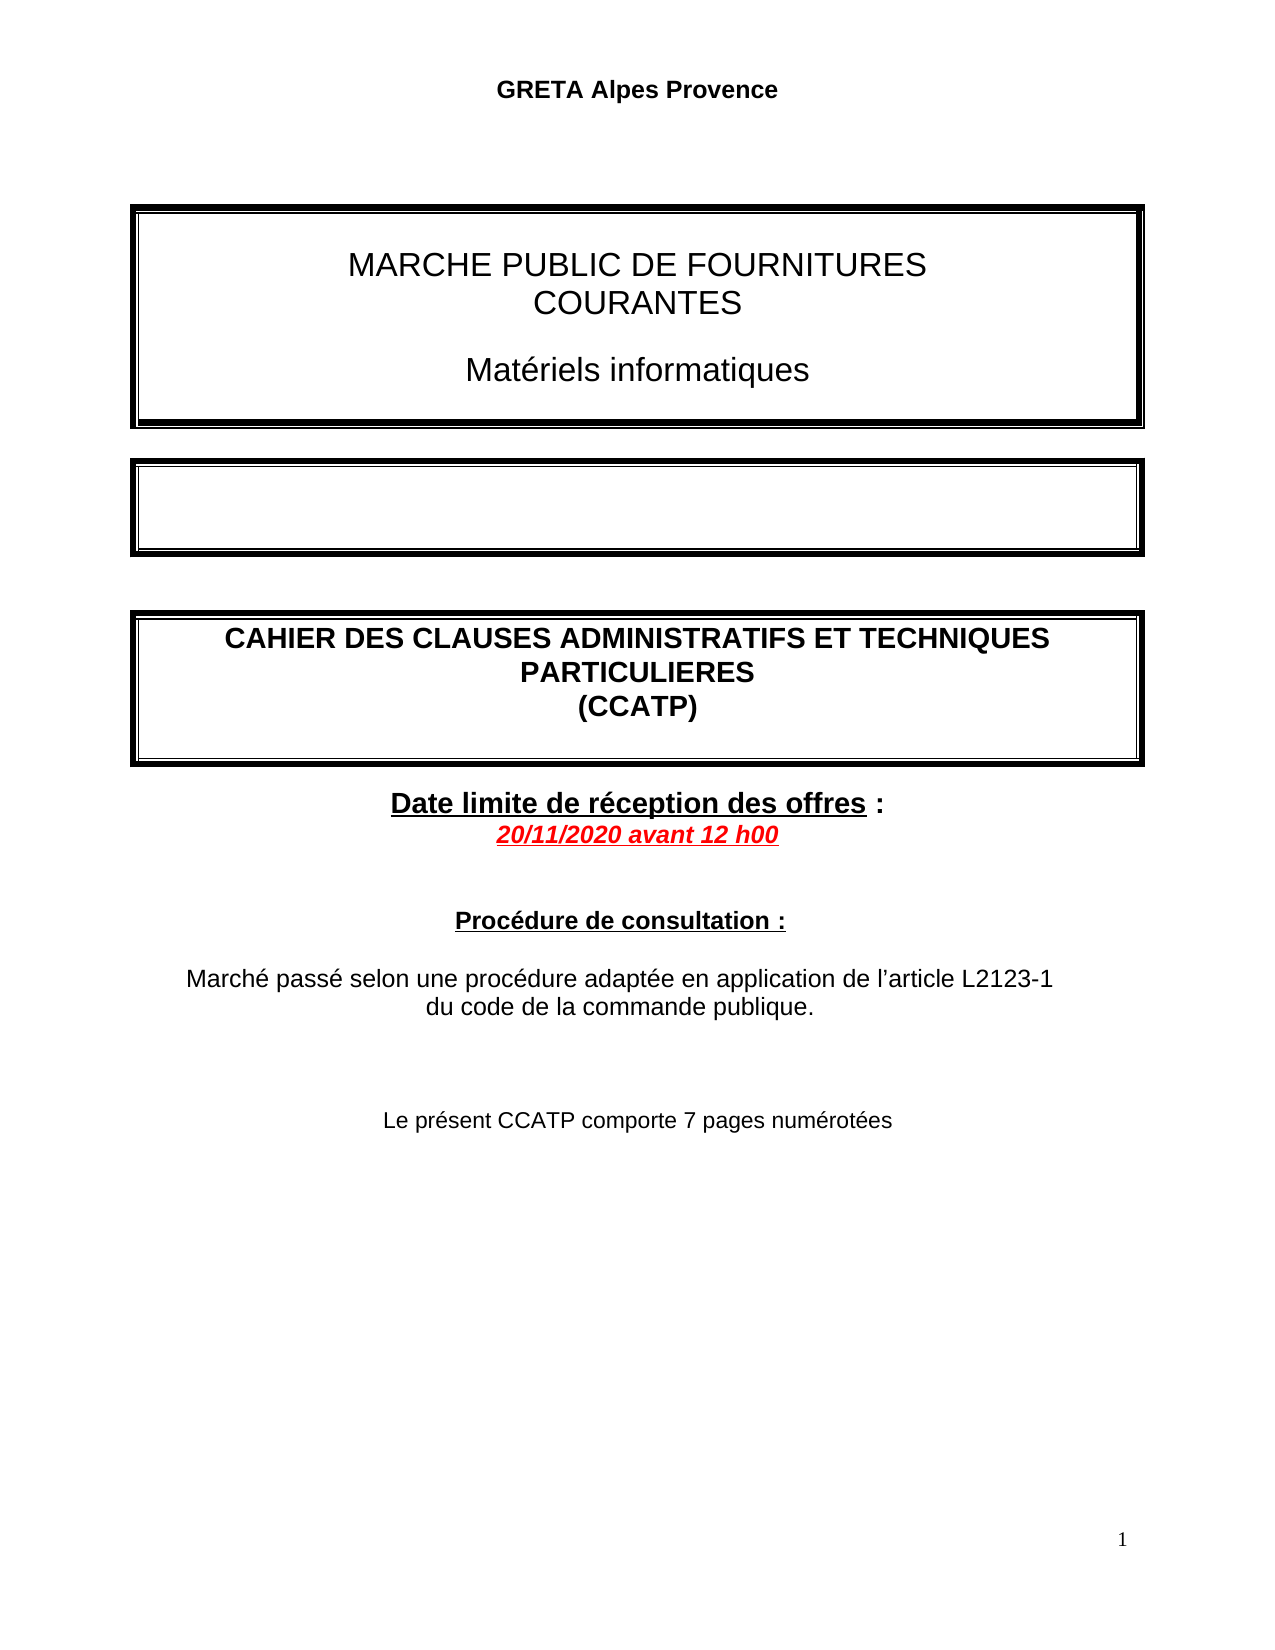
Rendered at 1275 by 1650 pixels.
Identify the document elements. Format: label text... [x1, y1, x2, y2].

text CAHIER DES CLAUSES ADMINISTRATIFS ET TECHNIQUES PARTICULIERES [139, 620, 1136, 689]
text (CCATP) [148, 689, 1127, 722]
text 20/11/2020 avant 12 h00 [148, 820, 1127, 849]
text Le présent CCATP comporte 7 pages numérotées [148, 1107, 1127, 1134]
text du code de la commande publique. [148, 992, 1092, 1021]
text Matériels informatiques [148, 350, 1127, 389]
text MARCHE PUBLIC DE FOURNITURES [148, 244, 1127, 283]
text COURANTES [148, 283, 1127, 321]
text Marché passé selon une procédure adaptée en application de l’article L2123-1 [148, 964, 1092, 992]
text Date limite de réception des offres : [148, 786, 1127, 820]
text Procédure de consultation : [148, 906, 1092, 935]
